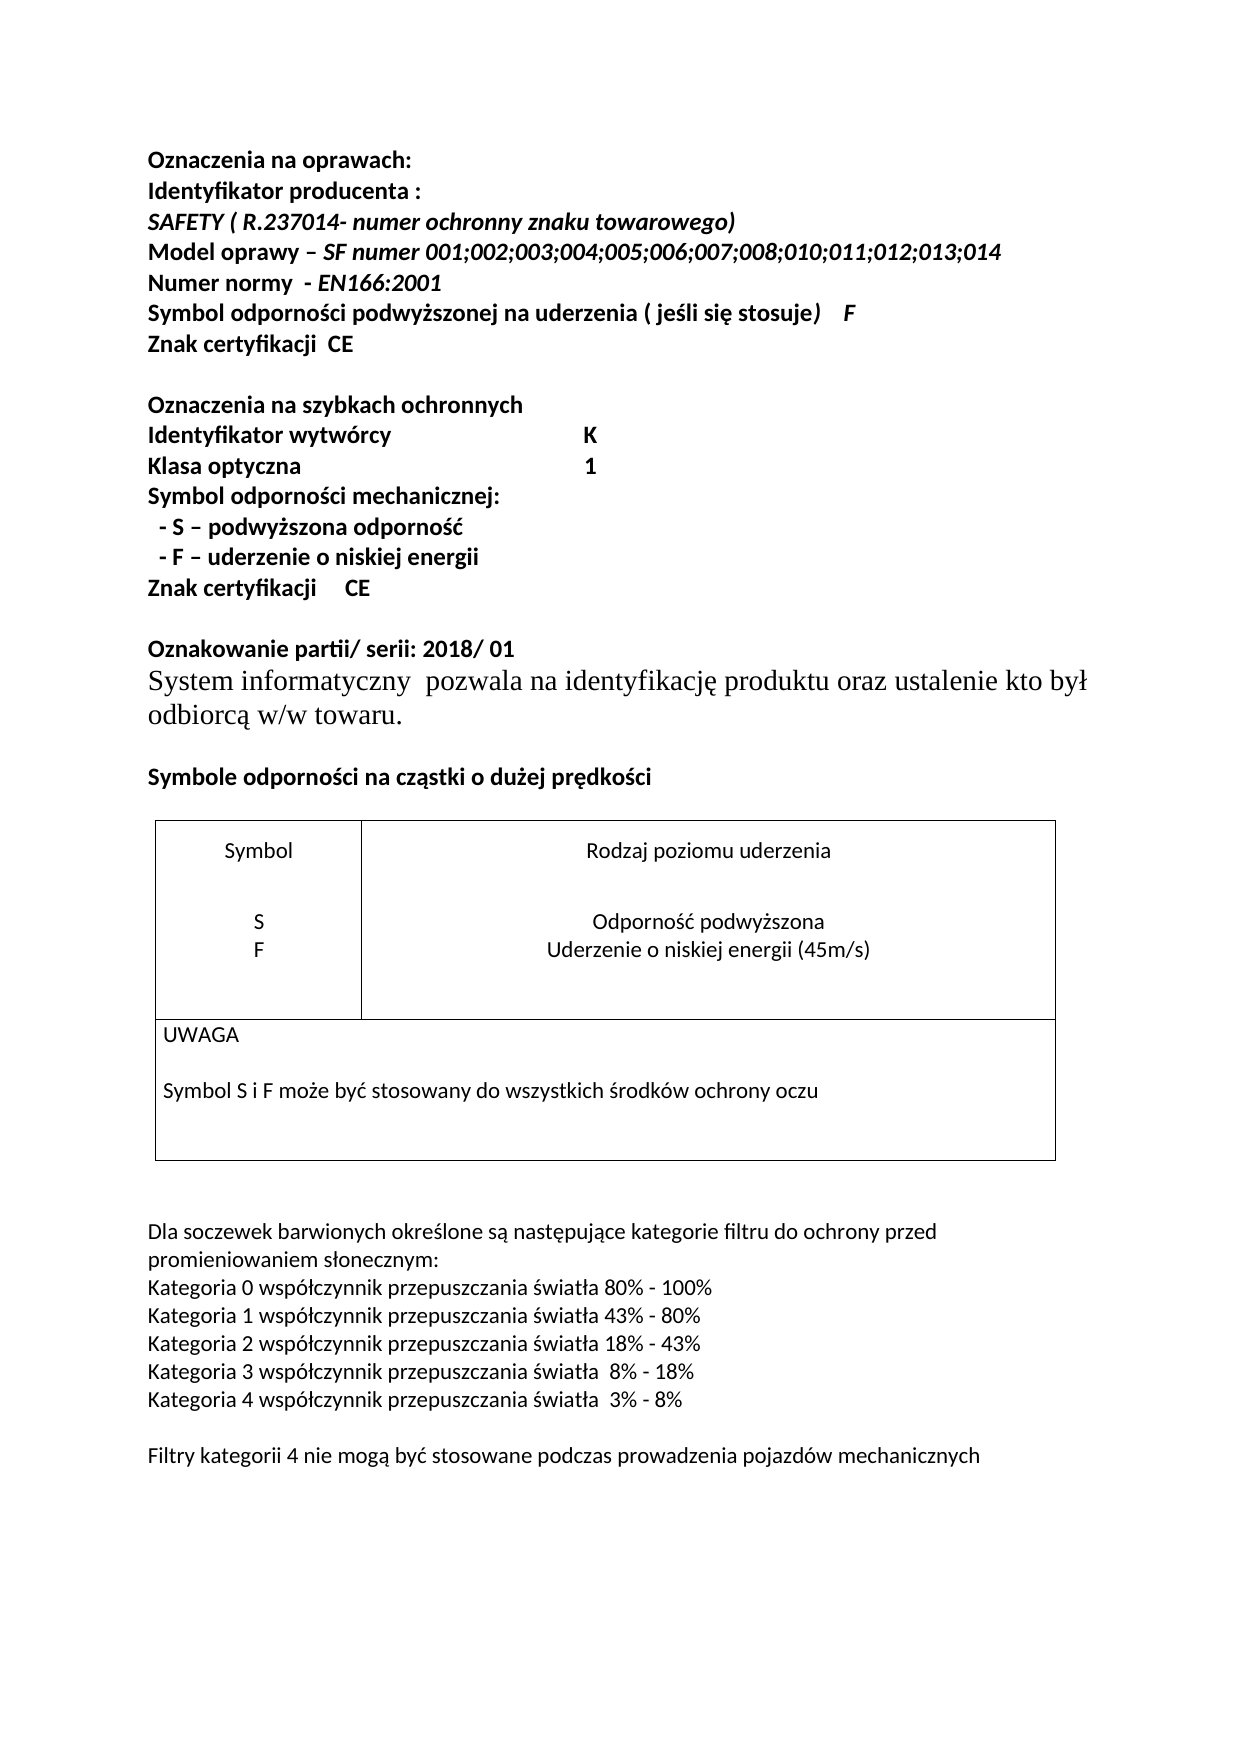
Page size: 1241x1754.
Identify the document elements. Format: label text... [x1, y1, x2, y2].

text Kategoria 4 współczynnik przepuszczania światła 3% - 8% [148, 1385, 1092, 1413]
text System informatyczny pozwala na identyfikację produktu oraz ustalenie kto był odbiorcą w/w towaru. [148, 663, 1092, 731]
text Kategoria 1 współczynnik przepuszczania światła 43% - 80% [148, 1301, 1092, 1329]
text SAFETY ( R.237014- numer ochronny znaku towarowego) [148, 206, 1092, 236]
text Kategoria 2 współczynnik przepuszczania światła 18% - 43% [148, 1329, 1092, 1357]
text Dla soczewek barwionych określone są następujące kategorie filtru do ochrony przed promieniowaniem słonecznym: [148, 1217, 1092, 1273]
text Numer normy - EN166:2001 [148, 267, 1092, 297]
table_cell Odporność podwyższona Uderzenie o niskiej energii (45m/s) [362, 879, 1055, 1019]
text Identyfikator wytwórcy K [148, 419, 1092, 450]
text Identyfikator producenta : [148, 175, 1092, 206]
table_header Rodzaj poziomu uderzenia [362, 821, 1055, 879]
text Oznakowanie partii/ serii: 2018/ 01 [148, 633, 1092, 663]
text Symbole odporności na cząstki o dużej prędkości [148, 761, 1092, 792]
text Klasa optyczna 1 [148, 450, 1092, 480]
table_cell UWAGA Symbol S i F może być stosowany do wszystkich środków ochrony oczu [156, 1020, 1055, 1160]
table_cell S F [156, 879, 361, 1019]
text Oznaczenia na szybkach ochronnych [148, 389, 1092, 419]
table_header Symbol [156, 821, 361, 879]
text Znak certyfikacji CE [148, 572, 1092, 602]
text Znak certyfikacji CE [148, 328, 1092, 358]
text Kategoria 0 współczynnik przepuszczania światła 80% - 100% [148, 1273, 1092, 1301]
text Filtry kategorii 4 nie mogą być stosowane podczas prowadzenia pojazdów mechanicznych [148, 1441, 1092, 1469]
text - F – uderzenie o niskiej energii [148, 541, 1092, 572]
text Model oprawy – SF numer 001;002;003;004;005;006;007;008;010;011;012;013;014 [148, 236, 1092, 267]
text - S – podwyższona odporność [148, 511, 1092, 541]
text Symbol odporności mechanicznej: [148, 480, 1092, 511]
text Oznaczenia na oprawach: [148, 145, 1092, 175]
text Kategoria 3 współczynnik przepuszczania światła 8% - 18% [148, 1357, 1092, 1385]
text Symbol odporności podwyższonej na uderzenia ( jeśli się stosuje) F [148, 297, 1092, 328]
